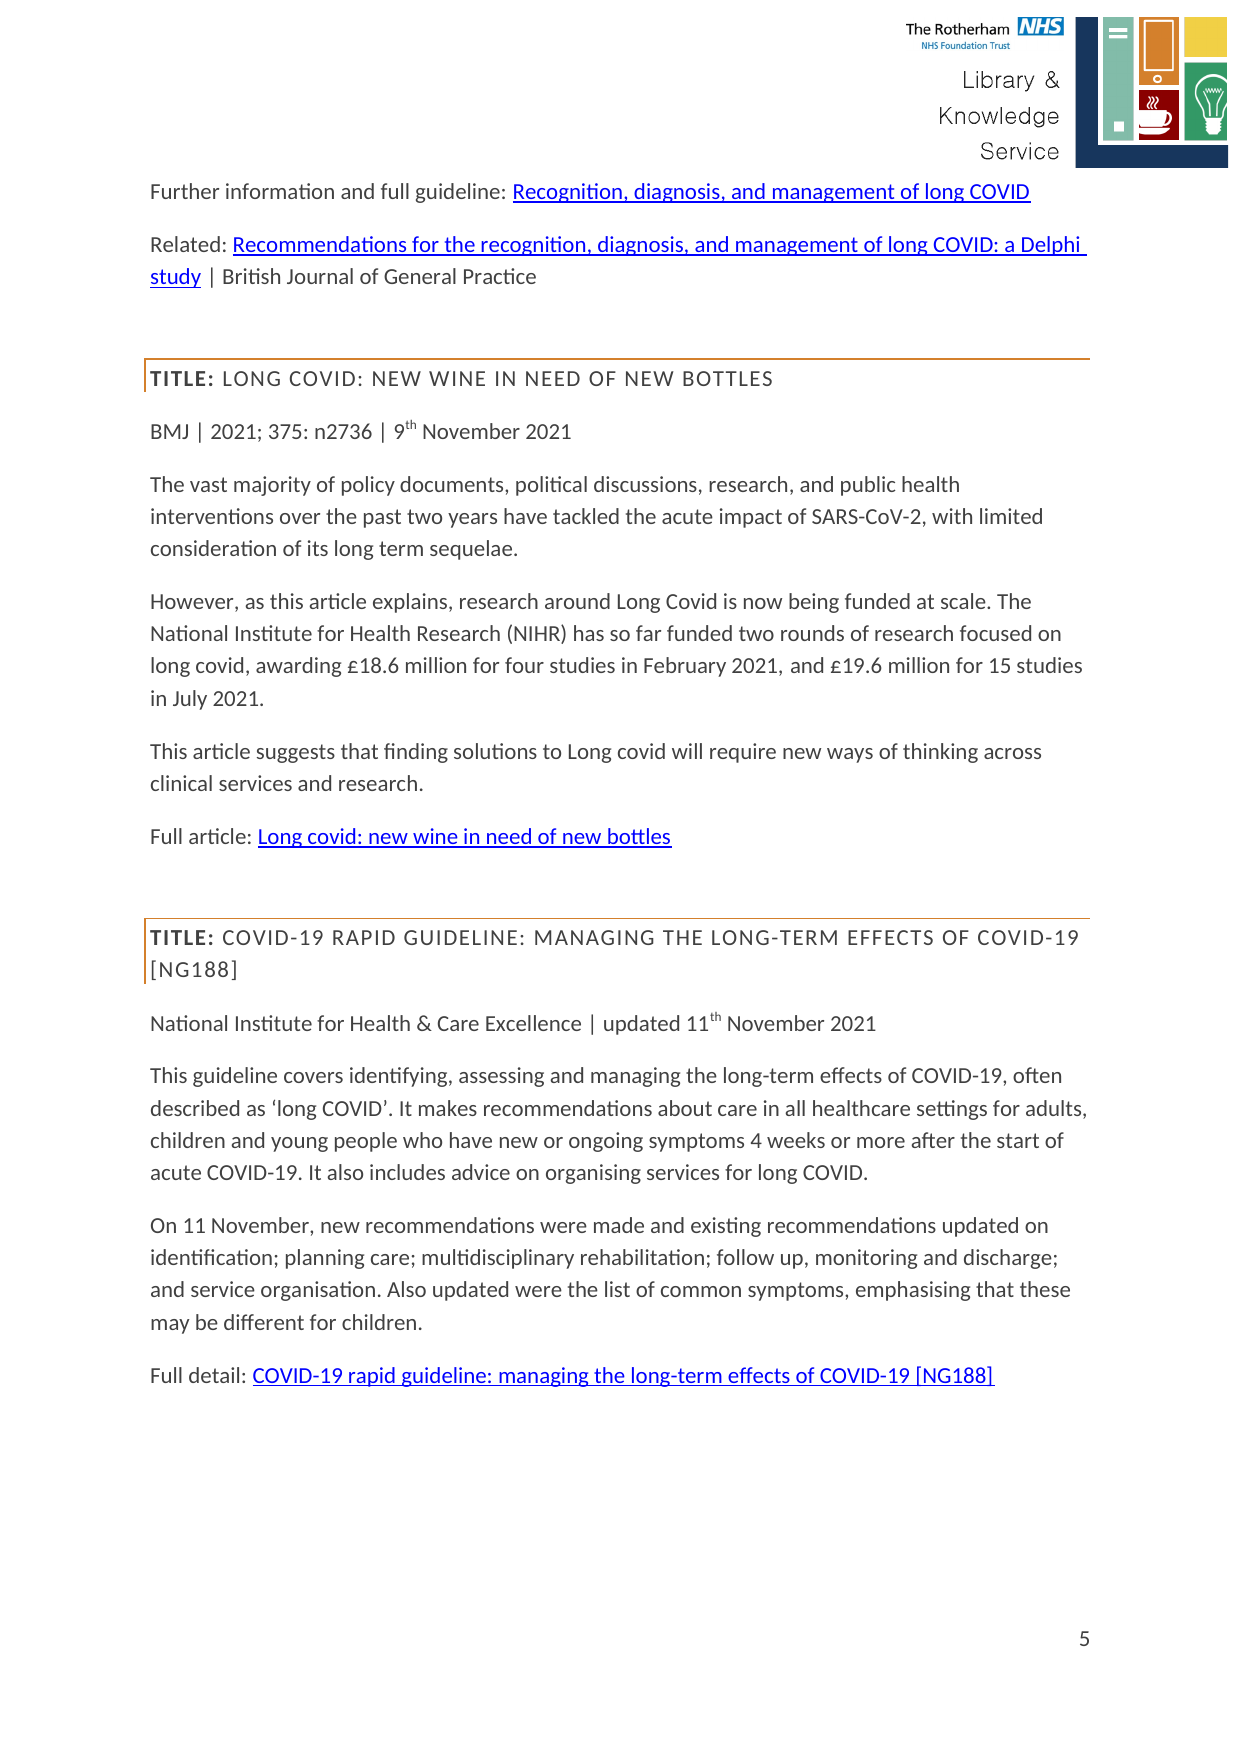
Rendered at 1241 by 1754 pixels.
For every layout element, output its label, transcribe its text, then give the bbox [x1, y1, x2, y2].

text BMJ | 2021; 375: n2736 | 9th November 2021 [150, 417, 1090, 445]
text This article suggests that finding solutions to Long covid will require new ways of thinking across clinical services and research. [150, 737, 1090, 797]
text On 11 November, new recommendations were made and existing recommendations updated on identification; planning care; multidisciplinary rehabilitation; follow up, monitoring and discharge; and service organisation. Also updated were the list of common symptoms, emphasising that these may be different for children. [150, 1211, 1090, 1336]
text Related: Recommendations for the recognition, diagnosis, and management of long COVID: a Delphi study | British Journal of General Practice [150, 230, 1090, 323]
text Title: COVID-19 rapid guideline: managing the long-term effects of COVID-19 [NG188] [146, 919, 1090, 984]
picture [902, 17, 1229, 177]
text The vast majority of policy documents, political discussions, research, and public health interventions over the past two years have tackled the acute impact of SARS-CoV-2, with limited consideration of its long term sequelae. [150, 470, 1090, 562]
text Full article: Long covid: new wine in need of new bottles [150, 822, 1090, 882]
text Further information and full guideline: Recognition, diagnosis, and management of long COVID [150, 177, 1090, 205]
text Title: Long covid: new wine in need of new bottles [146, 360, 1090, 392]
text This guideline covers identifying, assessing and managing the long-term effects of COVID-19, often described as ‘long COVID’. It makes recommendations about care in all healthcare settings for adults, children and young people who have new or ongoing symptoms 4 weeks or more after the start of acute COVID-19. It also includes advice on organising services for long COVID. [150, 1062, 1090, 1186]
text However, as this article explains, research around Long Covid is now being funded at scale. The National Institute for Health Research (NIHR) has so far funded two rounds of research focused on long covid, awarding £18.6 million for four studies in February 2021, and £19.6 million for 15 studies in July 2021. [150, 587, 1090, 712]
text National Institute for Health & Care Excellence | updated 11th November 2021 [150, 1009, 1090, 1037]
text Full detail: COVID-19 rapid guideline: managing the long-term effects of COVID-19 [NG188] [150, 1361, 1090, 1389]
